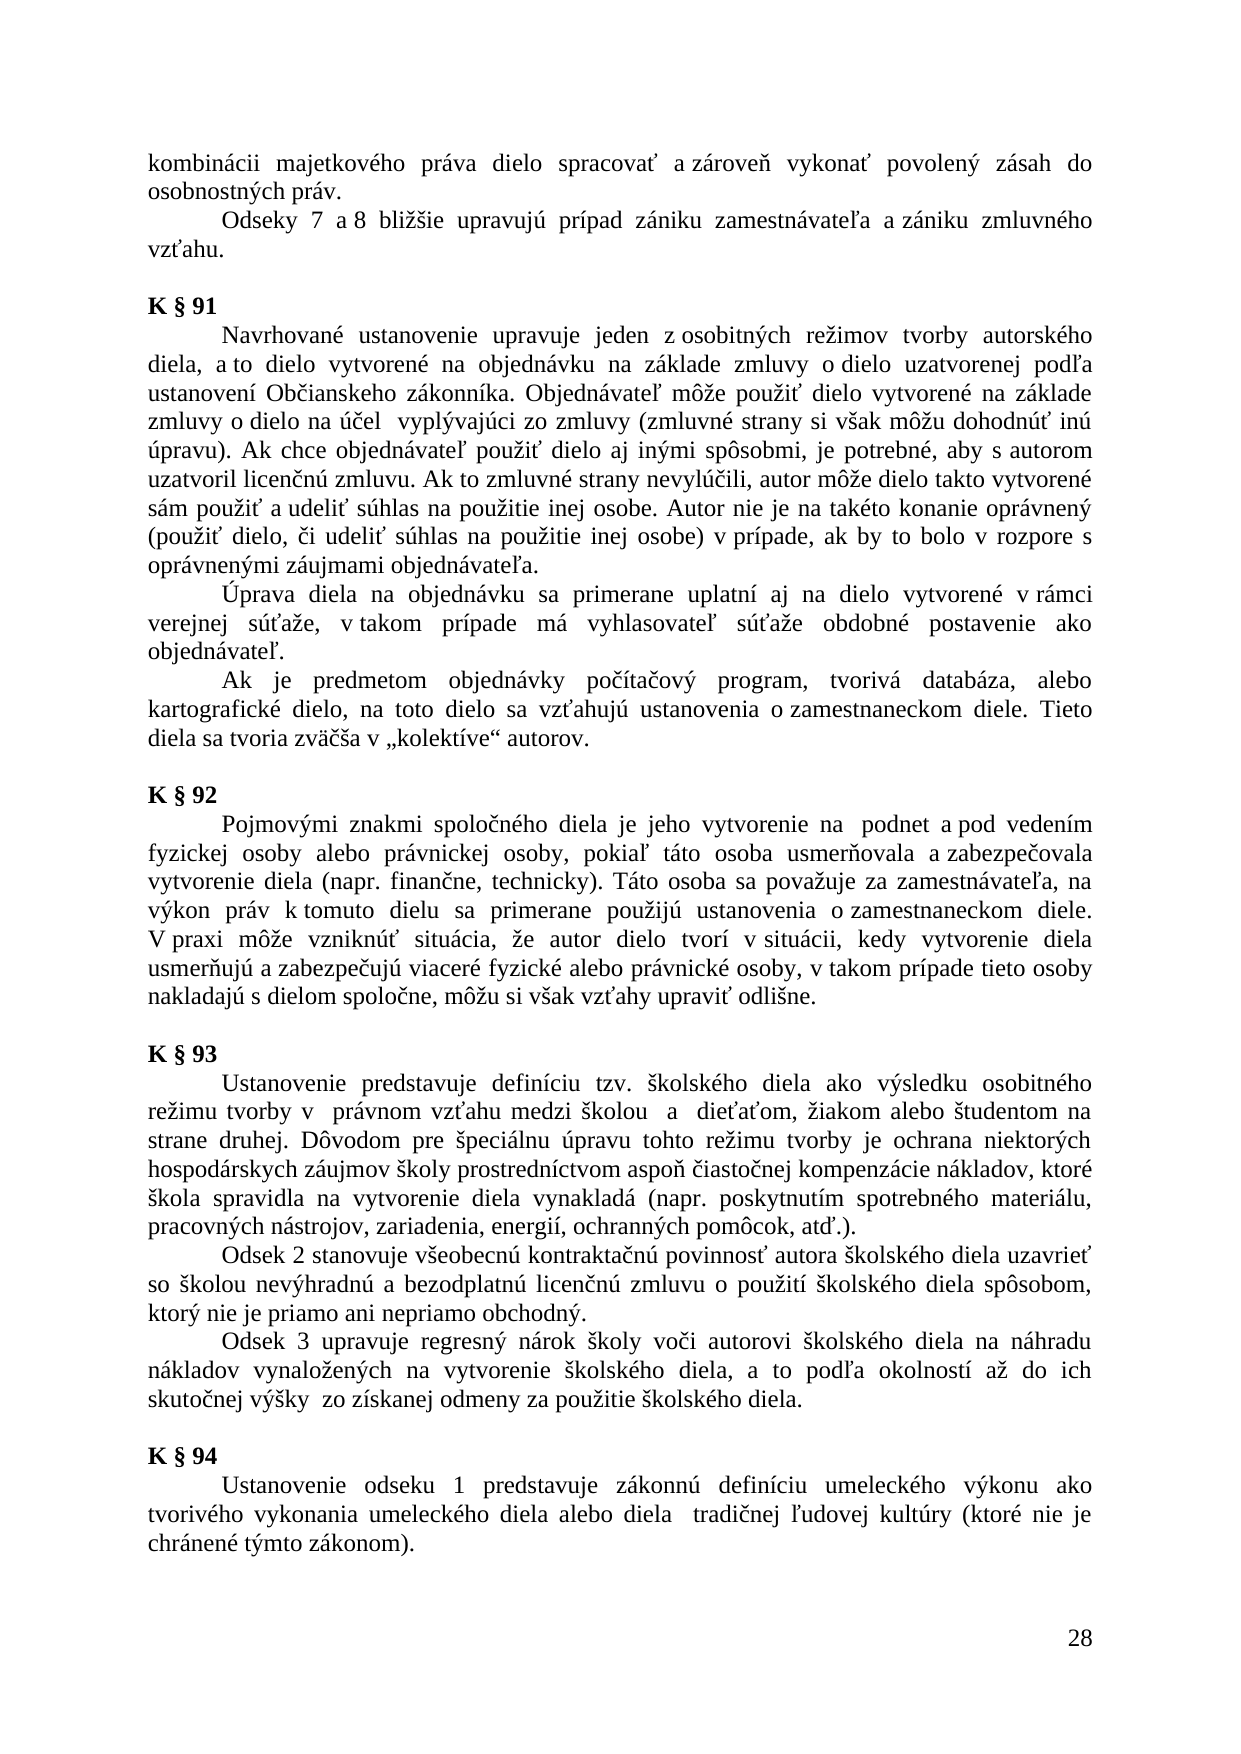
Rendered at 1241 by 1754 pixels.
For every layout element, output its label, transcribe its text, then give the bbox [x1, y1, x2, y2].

text Pojmovými znakmi spoločného diela je jeho vytvorenie na podnet a pod vedením fyzickej osoby alebo právnickej osoby, pokiaľ táto osoba usmerňovala a zabezpečovala vytvorenie diela (napr. finančne, technicky). Táto osoba sa považuje za zamestnávateľa, na výkon práv k tomuto dielu sa primerane použijú ustanovenia o zamestnaneckom diele. V praxi môže vzniknúť situácia, že autor dielo tvorí v situácii, kedy vytvorenie diela usmerňujú a zabezpečujú viaceré fyzické alebo právnické osoby, v takom prípade tieto osoby nakladajú s dielom spoločne, môžu si však vzťahy upraviť odlišne. [148, 809, 1093, 1010]
text Ustanovenie odseku 1 predstavuje zákonnú definíciu umeleckého výkonu ako tvorivého vykonania umeleckého diela alebo diela tradičnej ľudovej kultúry (ktoré nie je chránené týmto zákonom). [148, 1470, 1093, 1556]
text Odsek 3 upravuje regresný nárok školy voči autorovi školského diela na náhradu nákladov vynaložených na vytvorenie školského diela, a to podľa okolností až do ich skutočnej výšky zo získanej odmeny za použitie školského diela. [148, 1326, 1093, 1413]
text Navrhované ustanovenie upravuje jeden z osobitných režimov tvorby autorského diela, a to dielo vytvorené na objednávku na základe zmluvy o dielo uzatvorenej podľa ustanovení Občianskeho zákonníka. Objednávateľ môže použiť dielo vytvorené na základe zmluvy o dielo na účel vyplývajúci zo zmluvy (zmluvné strany si však môžu dohodnúť inú úpravu). Ak chce objednávateľ použiť dielo aj inými spôsobmi, je potrebné, aby s autorom uzatvoril licenčnú zmluvu. Ak to zmluvné strany nevylúčili, autor môže dielo takto vytvorené sám použiť a udeliť súhlas na použitie inej osobe. Autor nie je na takéto konanie oprávnený (použiť dielo, či udeliť súhlas na použitie inej osobe) v prípade, ak by to bolo v rozpore s oprávnenými záujmami objednávateľa. [148, 320, 1093, 579]
text K § 94 [148, 1441, 1093, 1470]
text Odseky 7 a 8 bližšie upravujú prípad zániku zamestnávateľa a zániku zmluvného vzťahu. [148, 205, 1093, 263]
text K § 92 [148, 780, 1093, 809]
text K § 93 [148, 1039, 1093, 1068]
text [148, 148, 1093, 205]
text K § 91 [148, 291, 1093, 320]
text Ustanovenie predstavuje definíciu tzv. školského diela ako výsledku osobitného režimu tvorby v právnom vzťahu medzi školou a dieťaťom, žiakom alebo študentom na strane druhej. Dôvodom pre špeciálnu úpravu tohto režimu tvorby je ochrana niektorých hospodárskych záujmov školy prostredníctvom aspoň čiastočnej kompenzácie nákladov, ktoré škola spravidla na vytvorenie diela vynakladá (napr. poskytnutím spotrebného materiálu, pracovných nástrojov, zariadenia, energií, ochranných pomôcok, atď.). [148, 1068, 1093, 1240]
text Ak je predmetom objednávky počítačový program, tvorivá databáza, alebo kartografické dielo, na toto dielo sa vzťahujú ustanovenia o zamestnaneckom diele. Tieto diela sa tvoria zväčša v „kolektíve“ autorov. [148, 665, 1093, 751]
text Úprava diela na objednávku sa primerane uplatní aj na dielo vytvorené v rámci verejnej súťaže, v takom prípade má vyhlasovateľ súťaže obdobné postavenie ako objednávateľ. [148, 579, 1093, 665]
text Odsek 2 stanovuje všeobecnú kontraktačnú povinnosť autora školského diela uzavrieť so školou nevýhradnú a bezodplatnú licenčnú zmluvu o použití školského diela spôsobom, ktorý nie je priamo ani nepriamo obchodný. [148, 1240, 1093, 1326]
